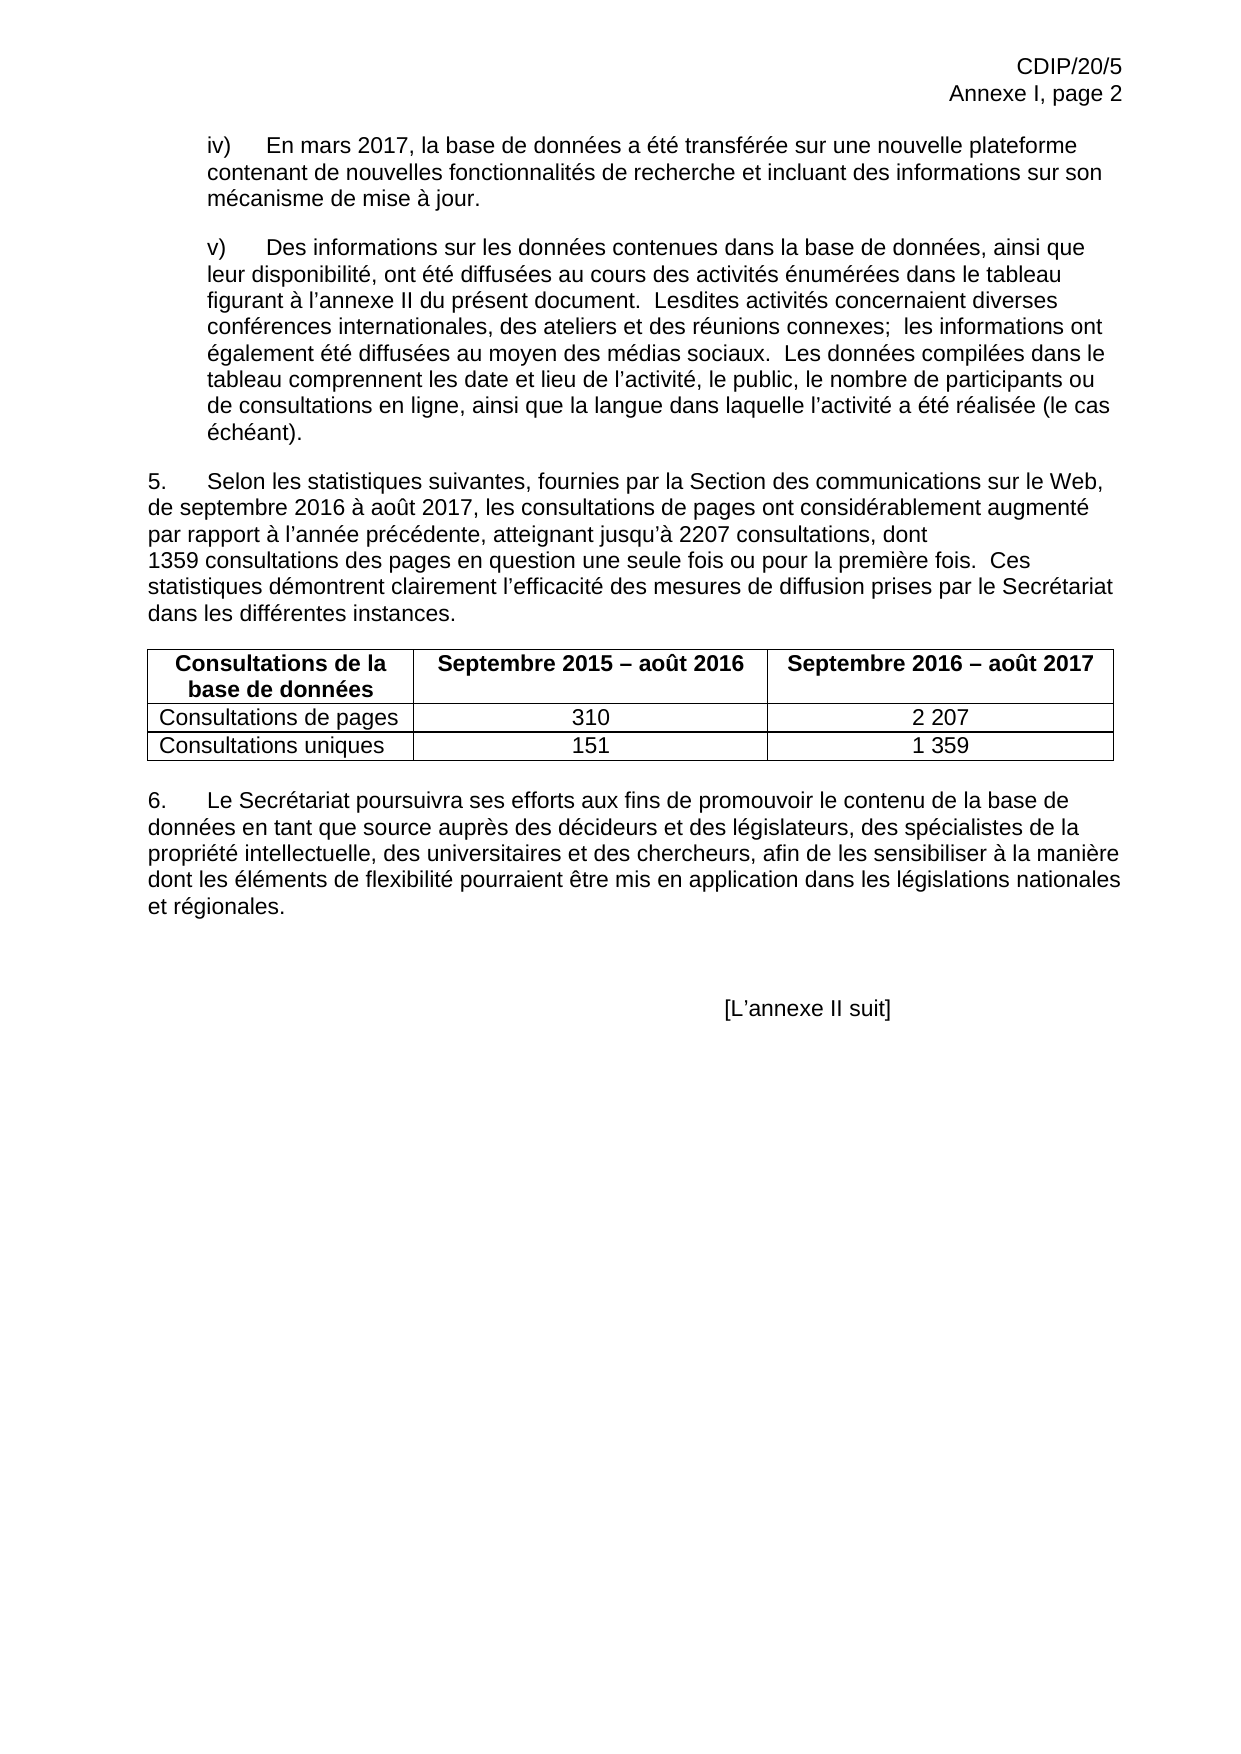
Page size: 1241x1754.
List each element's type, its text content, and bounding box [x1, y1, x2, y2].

table_cell Consultations de pages [148, 704, 413, 731]
table_header Septembre 2016 – août 2017 [768, 650, 1113, 703]
table_cell Consultations uniques [148, 733, 413, 760]
list Des informations sur les données contenues dans la base de données, ainsi que leur disponibilité, ont été diffusées au cours des activités énumérées dans le tableau figurant à l’annexe II du présent document. Lesdites activités concernaient diverses conférences internationales, des ateliers et des réunions connexes; les informations ont également été diffusées au moyen des médias sociaux. Les données compilées dans le tableau comprennent les date et lieu de l’activité, le public, le nombre de participants ou de consultations en ligne, ainsi que la langue dans laquelle l’activité a été réalisée (le cas échéant). [207, 234, 1122, 445]
text [L’annexe II suit] [724, 995, 1122, 1021]
table_cell 2 207 [768, 704, 1113, 731]
list En mars 2017, la base de données a été transférée sur une nouvelle plateforme contenant de nouvelles fonctionnalités de recherche et incluant des informations sur son mécanisme de mise à jour. [207, 132, 1122, 211]
table_cell 151 [414, 733, 767, 760]
text Le Secrétariat poursuivra ses efforts aux fins de promouvoir le contenu de la base de données en tant que source auprès des décideurs et des législateurs, des spécialistes de la propriété intellectuelle, des universitaires et des chercheurs, afin de les sensibiliser à la manière dont les éléments de flexibilité pourraient être mis en application dans les législations nationales et régionales. [148, 787, 1122, 919]
table_header Consultations de la base de données [148, 650, 413, 703]
text Selon les statistiques suivantes, fournies par la Section des communications sur le Web, de septembre 2016 à août 2017, les consultations de pages ont considérablement augmenté par rapport à l’année précédente, atteignant jusqu’à 2207 consultations, dont 1359 consultations des pages en question une seule fois ou pour la première fois. Ces statistiques démontrent clairement l’efficacité des mesures de diffusion prises par le Secrétariat dans les différentes instances. [148, 468, 1122, 626]
table_cell 1 359 [768, 733, 1113, 760]
table_header Septembre 2015 – août 2016 [414, 650, 767, 703]
table_cell 310 [414, 704, 767, 731]
